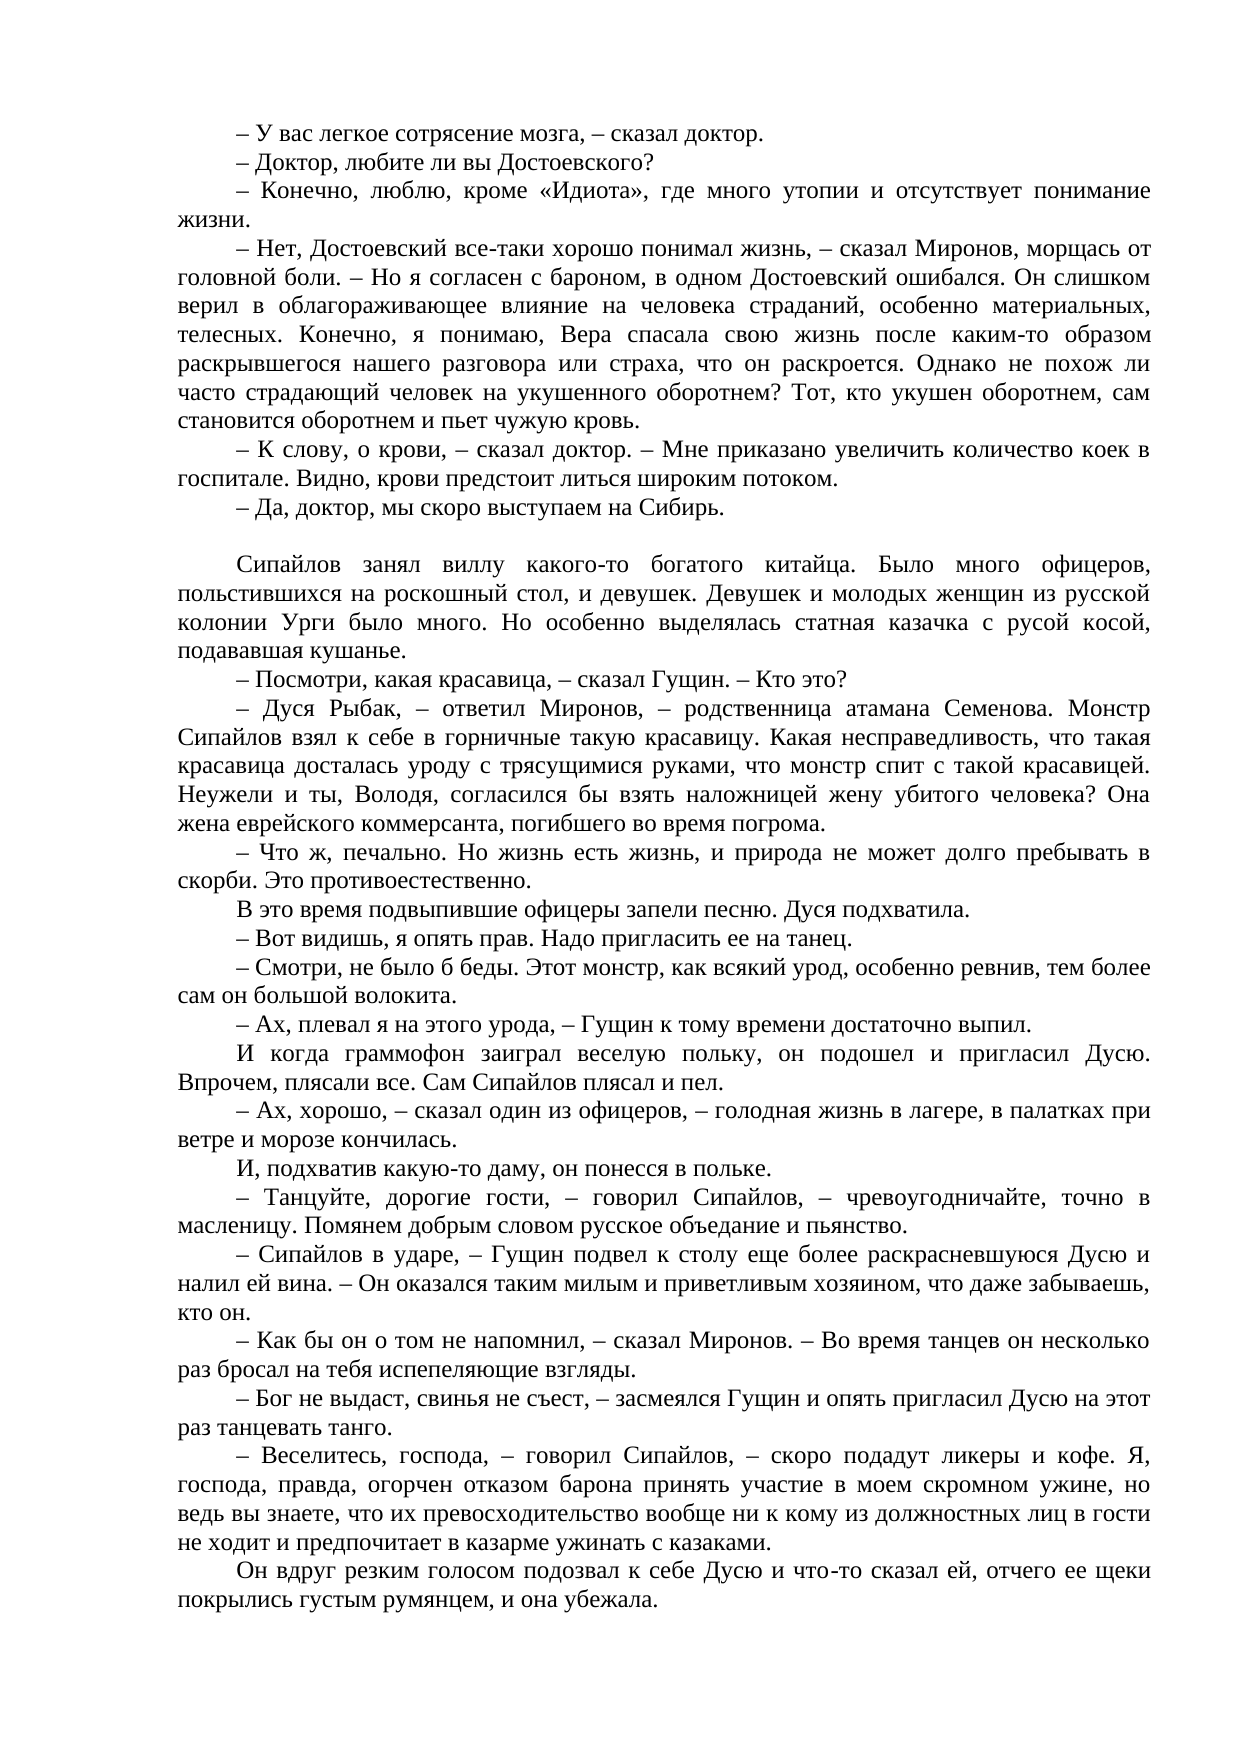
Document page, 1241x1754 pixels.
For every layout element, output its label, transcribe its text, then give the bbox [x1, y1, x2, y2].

text В это время подвыпившие офицеры запели песню. Дуся подхватила. [177, 894, 1152, 923]
text – Ах, хорошо, – сказал один из офицеров, – голодная жизнь в лагере, в палатках при ветре и морозе кончилась. [177, 1096, 1152, 1153]
text – Дуся Рыбак, – ответил Миронов, – родственница атамана Семенова. Монстр Сипайлов взял к себе в горничные такую красавицу. Какая несправедливость, что такая красавица досталась уроду с трясущимися руками, что монстр спит с такой красавицей. Неужели и ты, Володя, согласился бы взять наложницей жену убитого человека? Она жена еврейского коммерсанта, погибшего во время погрома. [177, 693, 1152, 837]
text – Доктор, любите ли вы Достоевского? [177, 147, 1152, 176]
text – Нет, Достоевский все-таки хорошо понимал жизнь, – сказал Миронов, морщась от головной боли. – Но я согласен с бароном, в одном Достоевский ошибался. Он слишком верил в облагораживающее влияние на человека страданий, особенно материальных, телесных. Конечно, я понимаю, Вера спасала свою жизнь после каким-то образом раскрывшегося нашего разговора или страха, что он раскроется. Однако не похож ли часто страдающий человек на укушенного оборотнем? Тот, кто укушен оборотнем, сам становится оборотнем и пьет чужую кровь. [177, 233, 1152, 434]
text – К слову, о крови, – сказал доктор. – Мне приказано увеличить количество коек в госпитале. Видно, крови предстоит литься широким потоком. [177, 434, 1152, 492]
text И, подхватив какую-то даму, он понесся в польке. [177, 1153, 1152, 1182]
text – Ах, плевал я на этого урода, – Гущин к тому времени достаточно выпил. [177, 1009, 1152, 1038]
text И когда граммофон заиграл веселую польку, он подошел и пригласил Дусю. Впрочем, плясали все. Сам Сипайлов плясал и пел. [177, 1038, 1152, 1096]
text – У вас легкое сотрясение мозга, – сказал доктор. [177, 118, 1152, 147]
text – Как бы он о том не напомнил, – сказал Миронов. – Во время танцев он несколько раз бросал на тебя испепеляющие взгляды. [177, 1326, 1152, 1383]
text – Танцуйте, дорогие гости, – говорил Сипайлов, – чревоугодничайте, точно в масленицу. Помянем добрым словом русское объедание и пьянство. [177, 1182, 1152, 1239]
text – Что ж, печально. Но жизнь есть жизнь, и природа не может долго пребывать в скорби. Это противоестественно. [177, 837, 1152, 894]
text Он вдруг резким голосом подозвал к себе Дусю и что-то сказал ей, отчего ее щеки покрылись густым румянцем, и она убежала. [177, 1556, 1152, 1613]
text – Бог не выдаст, свинья не съест, – засмеялся Гущин и опять пригласил Дусю на этот раз танцевать танго. [177, 1383, 1152, 1441]
text – Веселитесь, господа, – говорил Сипайлов, – скоро подадут ликеры и кофе. Я, господа, правда, огорчен отказом барона принять участие в моем скромном ужине, но ведь вы знаете, что их превосходительство вообще ни к кому из должностных лиц в гости не ходит и предпочитает в казарме ужинать с казаками. [177, 1441, 1152, 1556]
text – Конечно, люблю, кроме «Идиота», где много утопии и отсутствует понимание жизни. [177, 176, 1152, 233]
text – Сипайлов в ударе, – Гущин подвел к столу еще более раскрасневшуюся Дусю и налил ей вина. – Он оказался таким милым и приветливым хозяином, что даже забываешь, кто он. [177, 1239, 1152, 1326]
text Сипайлов занял виллу какого-то богатого китайца. Было много офицеров, польстившихся на роскошный стол, и девушек. Девушек и молодых женщин из русской колонии Урги было много. Но особенно выделялась статная казачка с русой косой, подававшая кушанье. [177, 549, 1152, 664]
text – Вот видишь, я опять прав. Надо пригласить ее на танец. [177, 923, 1152, 952]
text – Посмотри, какая красавица, – сказал Гущин. – Кто это? [177, 664, 1152, 693]
text – Смотри, не было б беды. Этот монстр, как всякий урод, особенно ревнив, тем более сам он большой волокита. [177, 952, 1152, 1009]
text – Да, доктор, мы скоро выступаем на Сибирь. [177, 492, 1152, 521]
